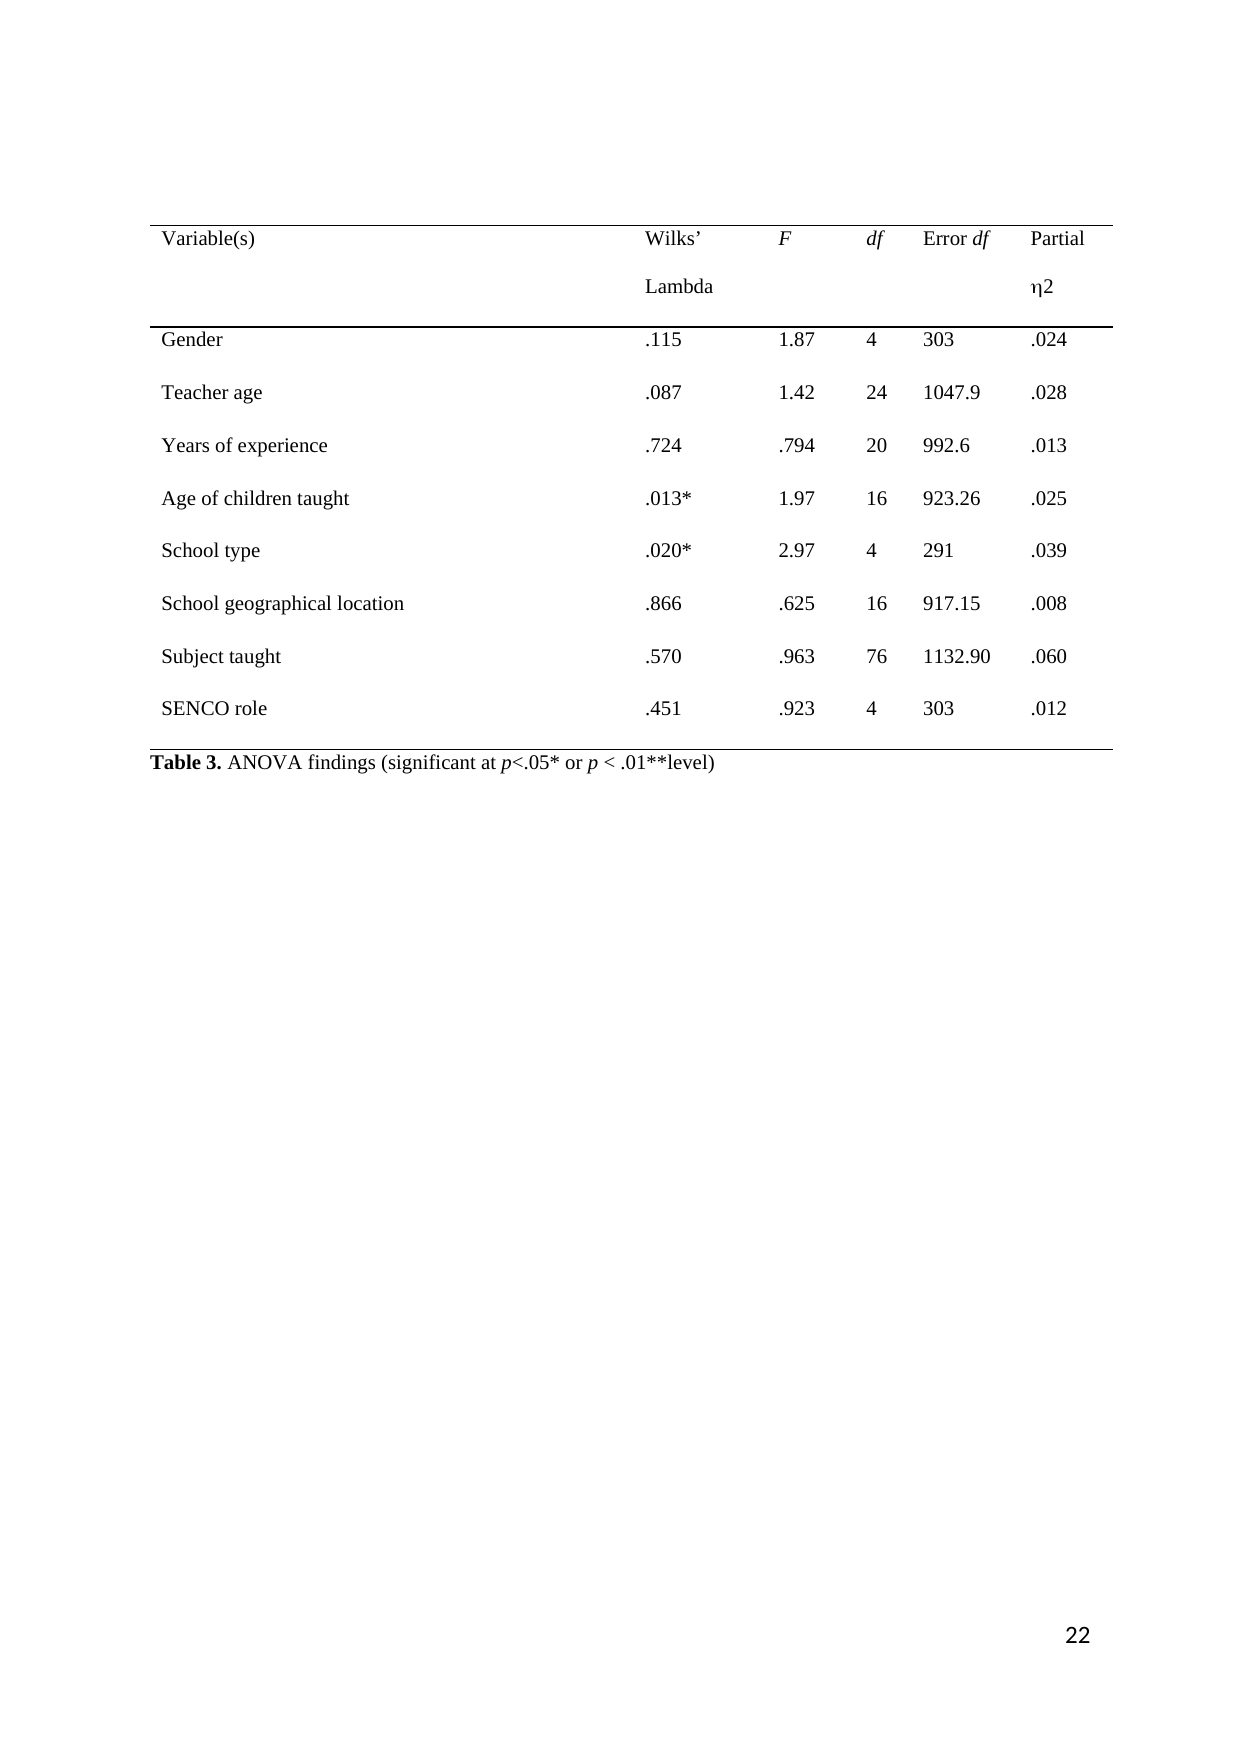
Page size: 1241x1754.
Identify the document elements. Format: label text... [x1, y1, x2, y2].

table_cell 4 [855, 538, 912, 591]
table_cell 992.6 [912, 433, 1019, 486]
table_cell .025 [1019, 486, 1113, 538]
table_cell Age of children taught [150, 486, 634, 538]
table_cell 303 [912, 328, 1019, 380]
table_cell 923.26 [912, 486, 1019, 538]
table_cell .451 [634, 696, 767, 749]
table_cell 76 [855, 644, 912, 696]
table_cell .020* [634, 538, 767, 591]
table_cell Years of experience [150, 433, 634, 486]
table_cell .570 [634, 644, 767, 696]
table_cell 1.97 [767, 486, 855, 538]
table_cell .625 [767, 591, 855, 644]
table_cell .024 [1019, 328, 1113, 380]
table_cell SENCO role [150, 696, 634, 749]
table_cell .012 [1019, 696, 1113, 749]
table_cell .028 [1019, 380, 1113, 433]
table_cell .923 [767, 696, 855, 749]
table_cell 2.97 [767, 538, 855, 591]
table_cell Teacher age [150, 380, 634, 433]
table_header Wilks’ Lambda [634, 226, 767, 326]
table_cell .013 [1019, 433, 1113, 486]
table_cell .794 [767, 433, 855, 486]
table_cell 1.87 [767, 328, 855, 380]
table_cell .013* [634, 486, 767, 538]
table_cell 16 [855, 486, 912, 538]
table_cell 4 [855, 328, 912, 380]
table_cell .963 [767, 644, 855, 696]
table_cell 1047.9 [912, 380, 1019, 433]
table_cell .087 [634, 380, 767, 433]
table_cell .115 [634, 328, 767, 380]
table_cell 1.42 [767, 380, 855, 433]
table_cell School type [150, 538, 634, 591]
table_header df [855, 226, 912, 326]
table_cell 1132.90 [912, 644, 1019, 696]
table_cell 917.15 [912, 591, 1019, 644]
table_cell 20 [855, 433, 912, 486]
table_cell .724 [634, 433, 767, 486]
table_cell 4 [855, 696, 912, 749]
table_cell Subject taught [150, 644, 634, 696]
table_cell .039 [1019, 538, 1113, 591]
table_header Error df [912, 226, 1019, 326]
table_cell Gender [150, 328, 634, 380]
table_cell 16 [855, 591, 912, 644]
table_cell 24 [855, 380, 912, 433]
table_cell .060 [1019, 644, 1113, 696]
table_cell 291 [912, 538, 1019, 591]
table_header Variable(s) [150, 226, 634, 326]
table_header Partial 2 [1019, 226, 1113, 326]
table_cell School geographical location [150, 591, 634, 644]
table_cell .866 [634, 591, 767, 644]
text Table 3. ANOVA findings (significant at p<.05* or p < .01**level) [150, 750, 1090, 774]
table_cell 303 [912, 696, 1019, 749]
table_header F [767, 226, 855, 326]
table_cell .008 [1019, 591, 1113, 644]
